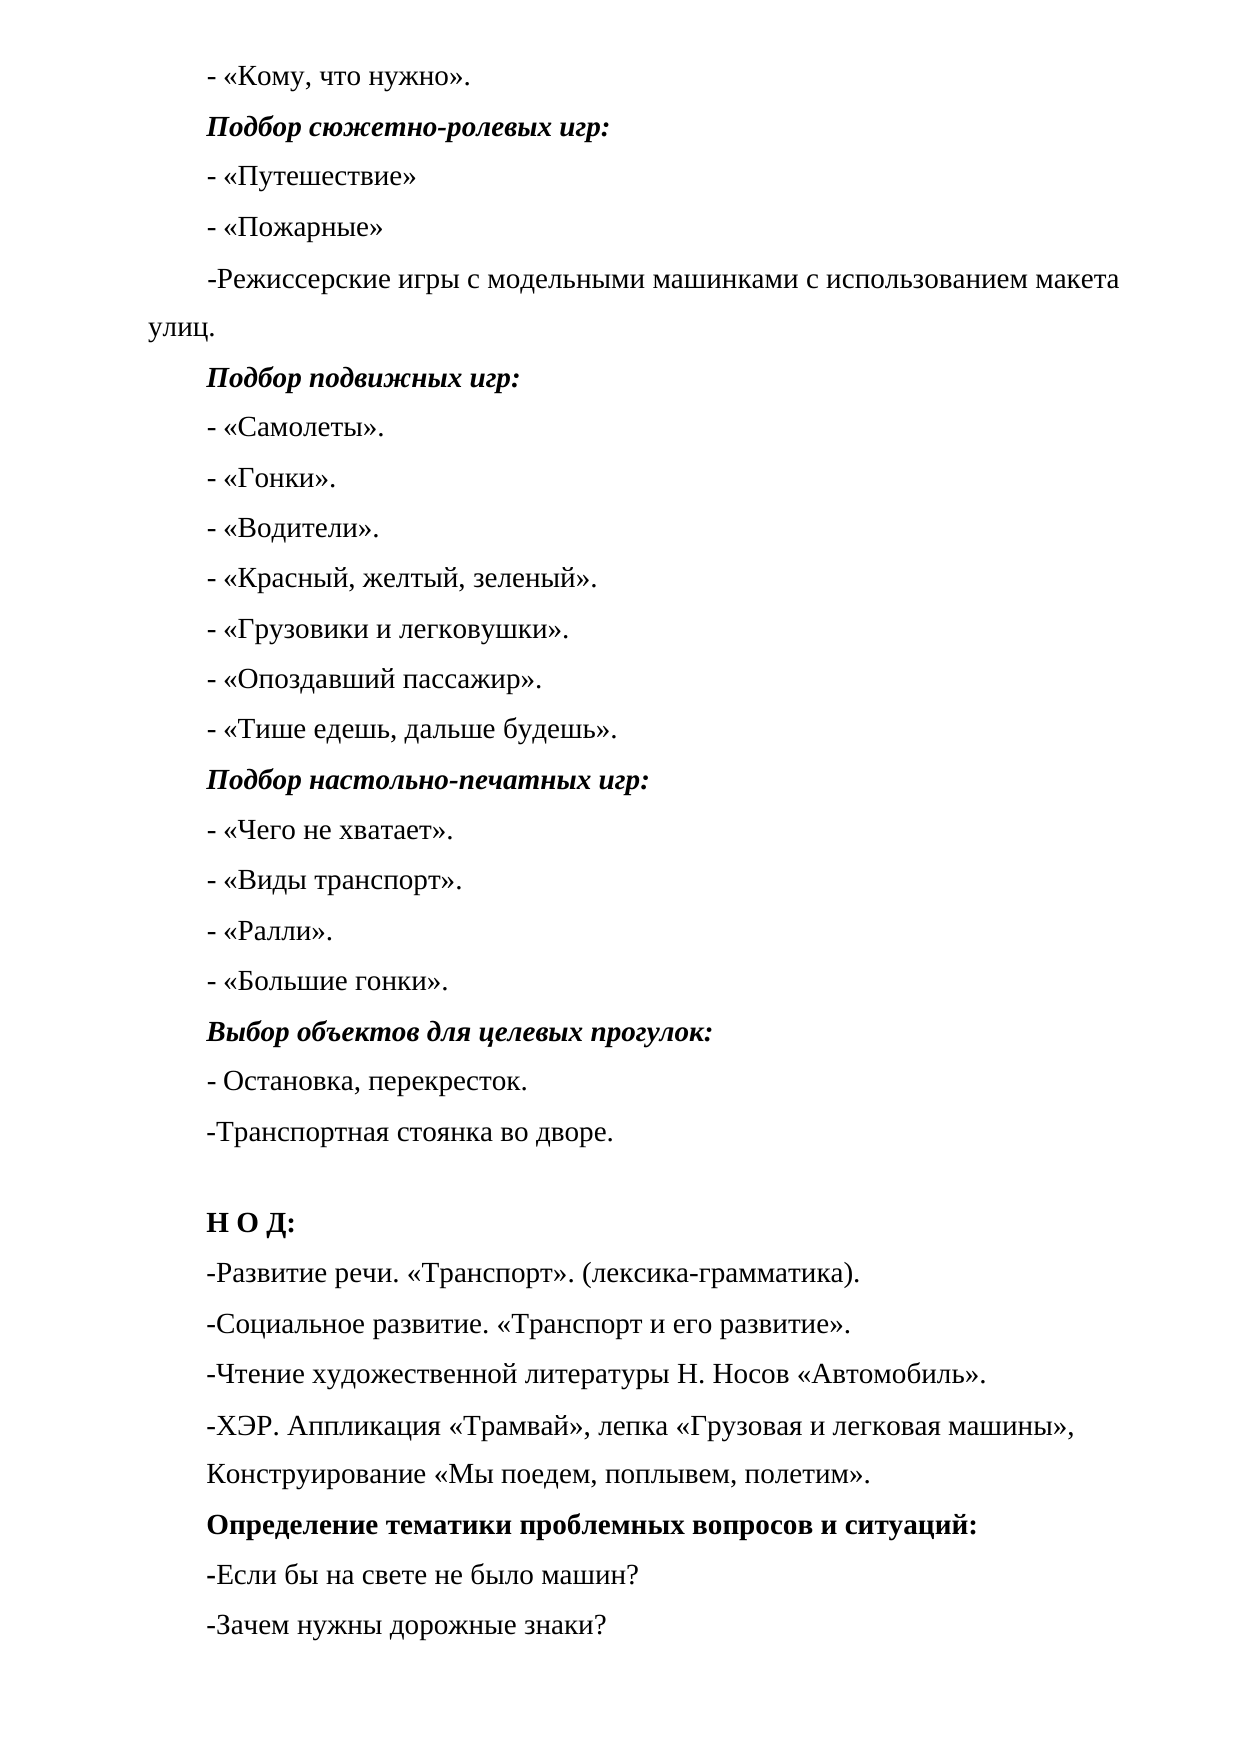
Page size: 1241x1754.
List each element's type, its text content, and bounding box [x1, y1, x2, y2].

text Подбор подвижных игр: [206, 360, 1150, 393]
list «Ралли». [207, 913, 1150, 946]
text -ХЭР. Аппликация «Трамвай», лепка «Грузовая и легковая машины», Конструирование «Мы поедем, поплывем, полетим». [206, 1408, 1075, 1490]
text Подбор сюжетно-ролевых игр: [206, 109, 1150, 142]
list «Самолеты». [207, 409, 1150, 443]
text -Чтение художественной литературы Н. Носов «Автомобиль». [206, 1356, 1150, 1389]
text -Если бы на свете не было машин? [206, 1557, 1150, 1591]
text -Социальное развитие. «Транспорт и его развитие». [206, 1306, 1150, 1339]
list «Путешествие» [207, 158, 1150, 192]
list «Чего не хватает». [207, 812, 1150, 846]
list Остановка, перекресток. [207, 1063, 1150, 1097]
text Выбор объектов для целевых прогулок: [206, 1014, 1150, 1047]
list «Большие гонки». [207, 963, 1150, 996]
text -Транспортная стоянка во дворе. [206, 1114, 1150, 1147]
text Н О Д: [206, 1205, 1150, 1239]
text Подбор настольно-печатных игр: [206, 762, 1150, 796]
text -Развитие речи. «Транспорт». (лексика-грамматика). [206, 1255, 1150, 1289]
list «Опоздавший пассажир». [207, 661, 1150, 695]
list «Кому, что нужно». [207, 58, 1150, 91]
list «Водители». [207, 510, 1150, 544]
list «Гонки». [207, 460, 1150, 493]
list «Виды транспорт». [207, 862, 1150, 896]
text -Зачем нужны дорожные знаки? [206, 1607, 1150, 1641]
list «Грузовики и легковушки». [207, 611, 1150, 644]
text -Режиссерские игры с модельными машинками с использованием макета улиц. [148, 261, 1150, 343]
list «Пожарные» [207, 209, 1150, 242]
text Определение тематики проблемных вопросов и ситуаций: [206, 1507, 1150, 1541]
list «Тише едешь, дальше будешь». [207, 711, 1150, 745]
list «Красный, желтый, зеленый». [207, 560, 1150, 594]
